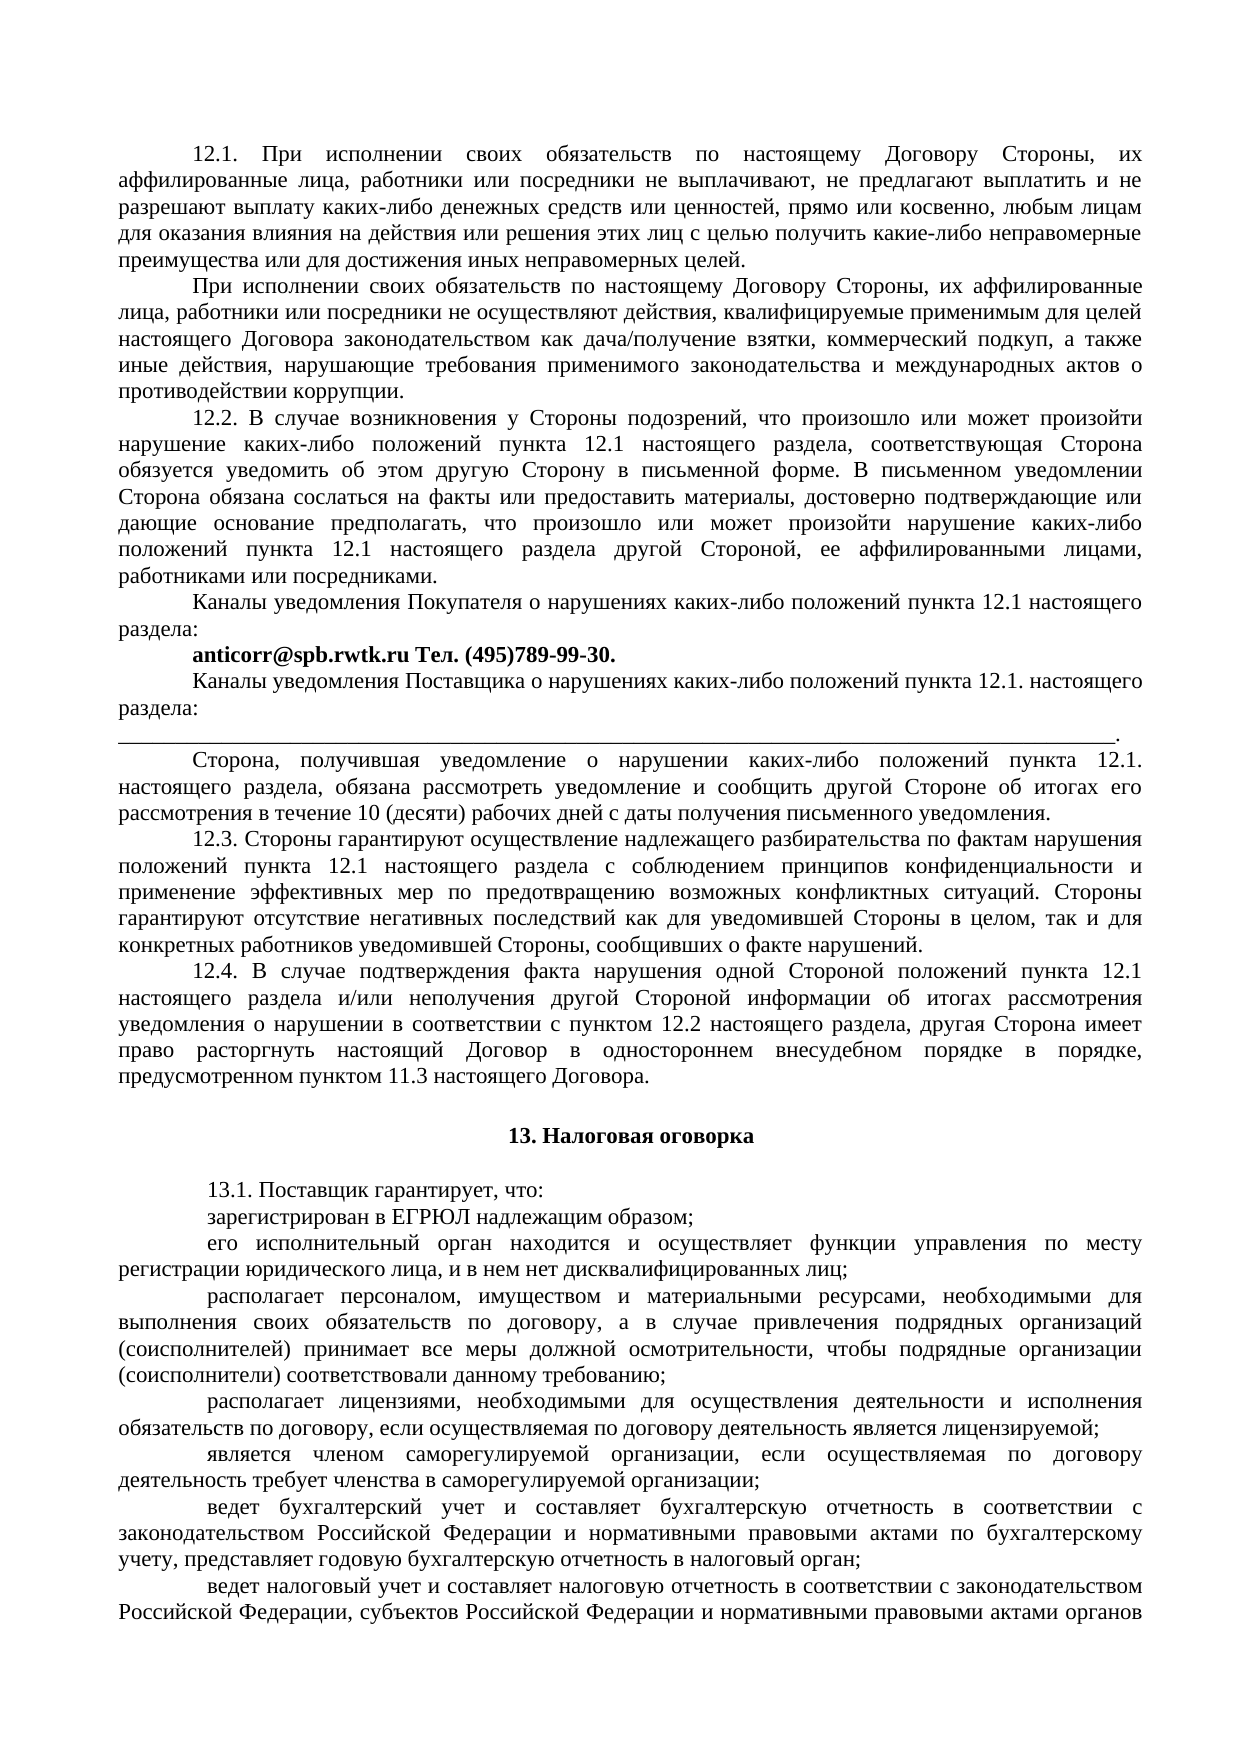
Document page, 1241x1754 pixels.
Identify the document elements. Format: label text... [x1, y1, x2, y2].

text располагает персоналом, имуществом и материальными ресурсами, необходимыми для выполнения своих обязательств по договору, а в случае привлечения подрядных организаций (соисполнителей) принимает все меры должной осмотрительности, чтобы подрядные организации (соисполнители) соответствовали данному требованию; [118, 1282, 1144, 1387]
text зарегистрирован в ЕГРЮЛ надлежащим образом; [118, 1203, 1144, 1229]
text Каналы уведомления Поставщика о нарушениях каких-либо положений пункта 12.1. настоящего раздела: _______________________________________________________________________________________. [118, 667, 1144, 746]
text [118, 1572, 1144, 1624]
text 12.2. В случае возникновения у Стороны подозрений, что произошло или может произойти нарушение каких-либо положений пункта 12.1 настоящего раздела, соответствующая Сторона обязуется уведомить об этом другую Сторону в письменной форме. В письменном уведомлении Сторона обязана сослаться на факты или предоставить материалы, достоверно подтверждающие или дающие основание предполагать, что произошло или может произойти нарушение каких-либо положений пункта 12.1 настоящего раздела другой Стороной, ее аффилированными лицами, работниками или посредниками. [118, 404, 1144, 588]
text 13.1. Поставщик гарантирует, что: [118, 1176, 1144, 1203]
text 12.3. Стороны гарантируют осуществление надлежащего разбирательства по фактам нарушения положений пункта 12.1 настоящего раздела с соблюдением принципов конфиденциальности и применение эффективных мер по предотвращению возможных конфликтных ситуаций. Стороны гарантируют отсутствие негативных последствий как для уведомившей Стороны в целом, так и для конкретных работников уведомившей Стороны, сообщивших о факте нарушений. [118, 825, 1144, 957]
text 12.1. При исполнении своих обязательств по настоящему Договору Стороны, их аффилированные лица, работники или посредники не выплачивают, не предлагают выплатить и не разрешают выплату каких-либо денежных средств или ценностей, прямо или косвенно, любым лицам для оказания влияния на действия или решения этих лиц с целью получить какие-либо неправомерные преимущества или для достижения иных неправомерных целей. [118, 140, 1144, 272]
text располагает лицензиями, необходимыми для осуществления деятельности и исполнения обязательств по договору, если осуществляемая по договору деятельность является лицензируемой; [118, 1387, 1144, 1440]
text ведет бухгалтерский учет и составляет бухгалтерскую отчетность в соответствии с законодательством Российской Федерации и нормативными правовыми актами по бухгалтерскому учету, представляет годовую бухгалтерскую отчетность в налоговый орган; [118, 1493, 1144, 1572]
text Каналы уведомления Покупателя о нарушениях каких-либо положений пункта 12.1 настоящего раздела: [118, 588, 1144, 641]
text является членом саморегулируемой организации, если осуществляемая по договору деятельность требует членства в саморегулируемой организации; [118, 1440, 1144, 1493]
text 12.4. В случае подтверждения факта нарушения одной Стороной положений пункта 12.1 настоящего раздела и/или неполучения другой Стороной информации об итогах рассмотрения уведомления о нарушении в соответствии с пунктом 12.2 настоящего раздела, другая Сторона имеет право расторгнуть настоящий Договор в одностороннем внесудебном порядке в порядке, предусмотренном пунктом 11.3 настоящего Договора. [118, 957, 1144, 1089]
text его исполнительный орган находится и осуществляет функции управления по месту регистрации юридического лица, и в нем нет дисквалифицированных лиц; [118, 1229, 1144, 1282]
text Сторона, получившая уведомление о нарушении каких-либо положений пункта 12.1. настоящего раздела, обязана рассмотреть уведомление и сообщить другой Стороне об итогах его рассмотрения в течение 10 (десяти) рабочих дней с даты получения письменного уведомления. [118, 746, 1144, 825]
text anticorr@spb.rwtk.ru Тел. (495)789-99-30. [118, 641, 1144, 667]
text 13. Налоговая оговорка [118, 1114, 1144, 1151]
text При исполнении своих обязательств по настоящему Договору Стороны, их аффилированные лица, работники или посредники не осуществляют действия, квалифицируемые применимым для целей настоящего Договора законодательством как дача/получение взятки, коммерческий подкуп, а также иные действия, нарушающие требования применимого законодательства и международных актов о противодействии коррупции. [118, 272, 1144, 404]
